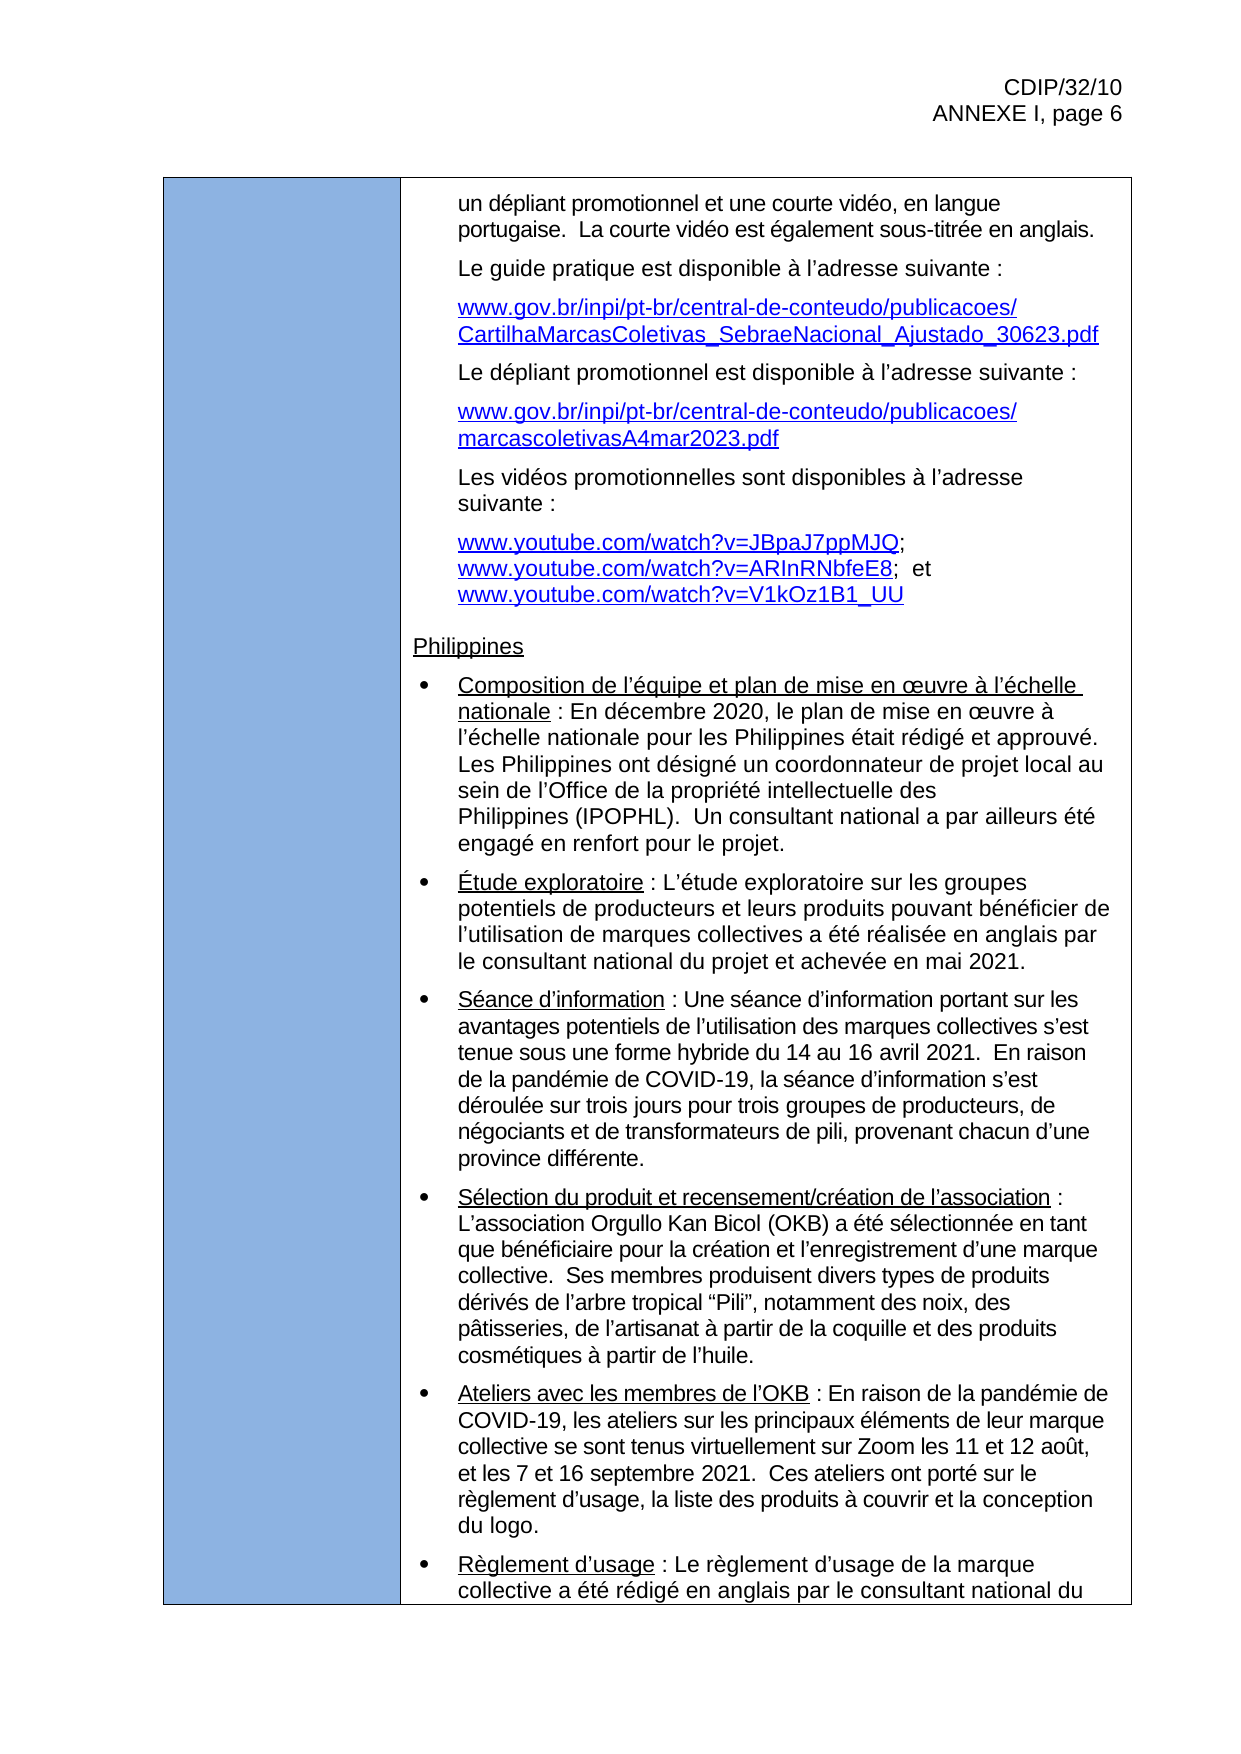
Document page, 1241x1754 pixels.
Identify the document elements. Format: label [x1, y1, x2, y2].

table_cell [164, 178, 400, 1604]
table_cell [401, 178, 1131, 1604]
